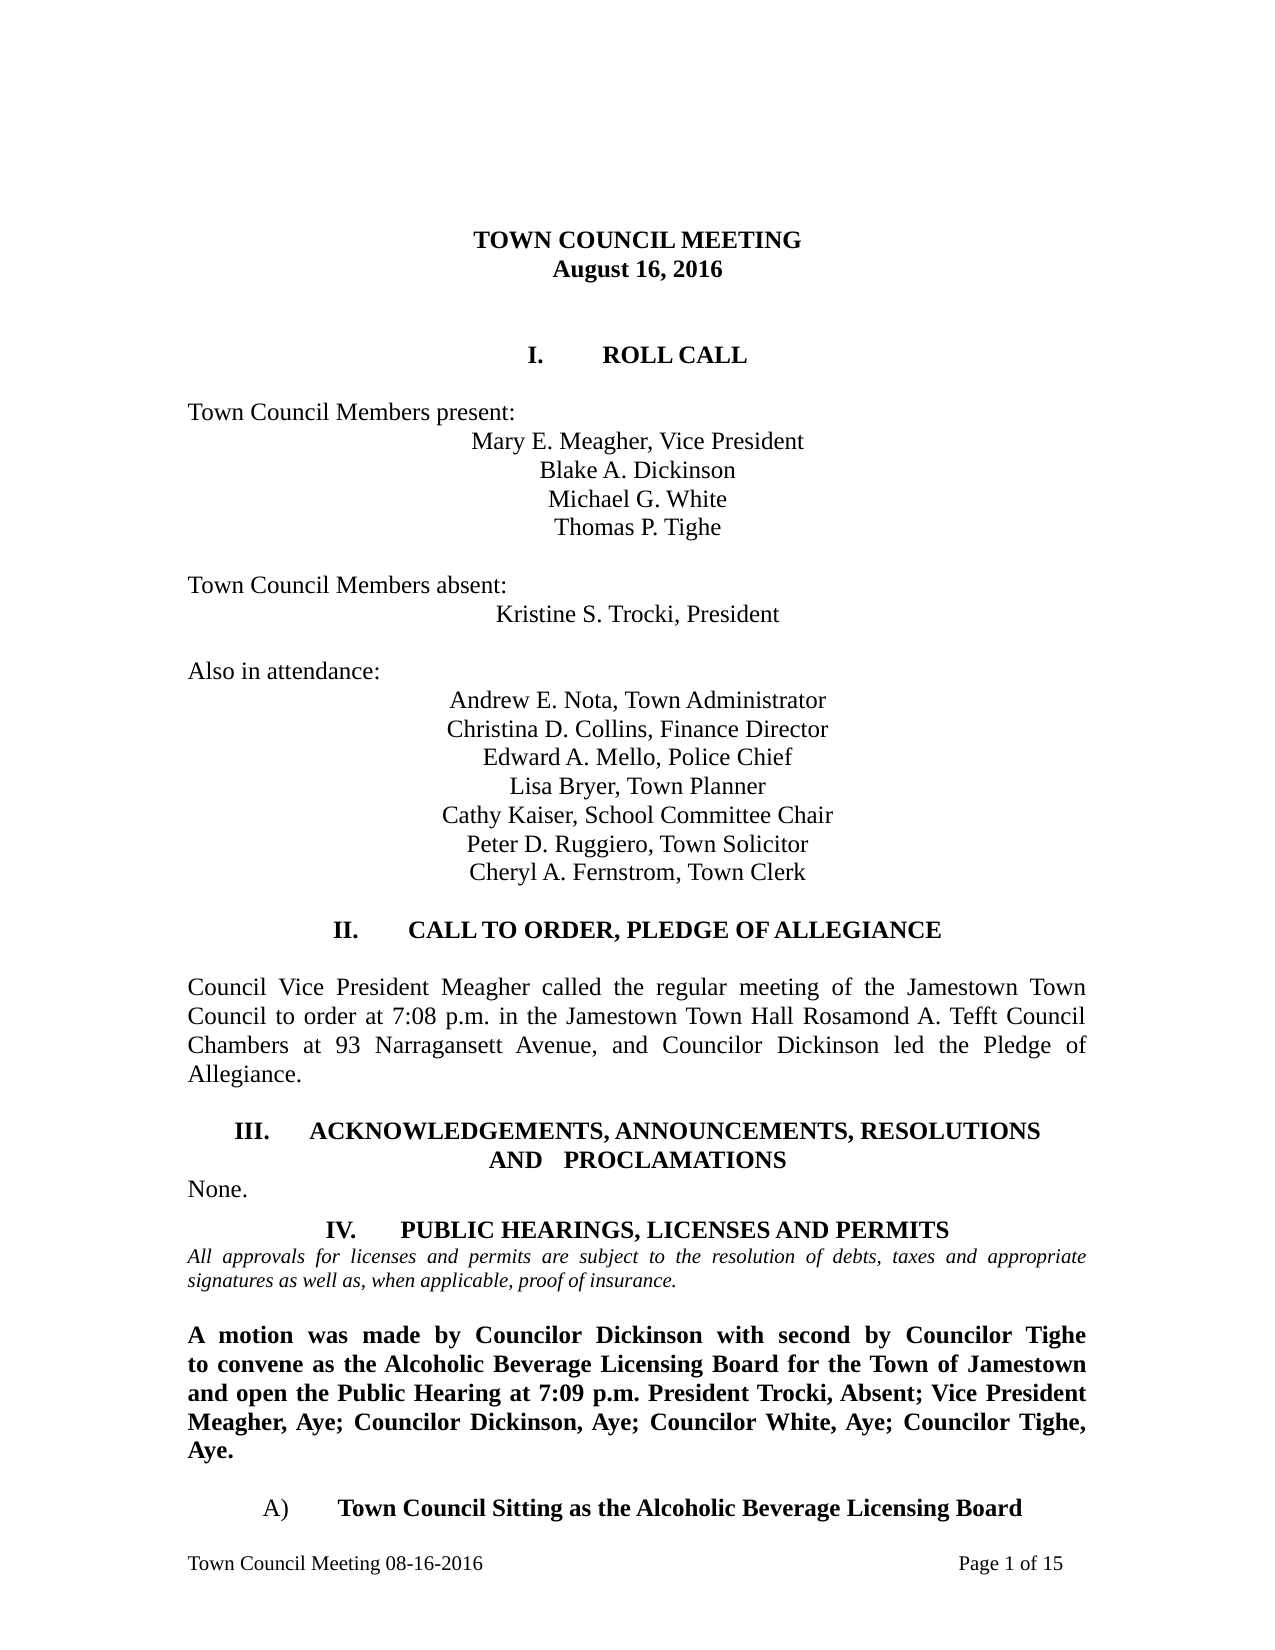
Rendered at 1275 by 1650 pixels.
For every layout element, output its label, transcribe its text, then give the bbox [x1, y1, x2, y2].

list Town Council Members present: [187, 397, 1087, 426]
text All approvals for licenses and permits are subject to the resolution of debts, taxes and appropriate signatures as well as, when applicable, proof of insurance. [187, 1244, 1087, 1292]
subtitle CALL TO ORDER, PLEDGE OF ALLEGIANCE [187, 915, 1087, 944]
list Edward A. Mello, Police Chief [187, 742, 1087, 771]
list Michael G. White [187, 484, 1087, 512]
list Cathy Kaiser, School Committee Chair [187, 800, 1087, 829]
list Blake A. Dickinson [187, 455, 1087, 484]
list Mary E. Meagher, Vice President [187, 426, 1087, 455]
text None. [187, 1174, 1087, 1202]
text August 16, 2016 [187, 254, 1087, 282]
list Peter D. Ruggiero, Town Solicitor [187, 829, 1087, 857]
subtitle PUBLIC HEARINGS, LICENSES AND PERMITS [187, 1215, 1087, 1244]
text Town Council Members absent: [187, 570, 1087, 599]
list Lisa Bryer, Town Planner [187, 771, 1087, 800]
text Kristine S. Trocki, President [187, 599, 1087, 627]
subtitle ROLL CALL [187, 340, 1087, 369]
list Thomas P. Tighe [187, 512, 1087, 541]
text A motion was made by Councilor Dickinson with second by Councilor Tighe to convene as the Alcoholic Beverage Licensing Board for the Town of Jamestown and open the Public Hearing at 7:09 p.m. President Trocki, Absent; Vice President Meagher, Aye; Councilor Dickinson, Aye; Councilor White, Aye; Councilor Tighe, Aye. [187, 1321, 1087, 1464]
list Cheryl A. Fernstrom, Town Clerk [187, 857, 1087, 886]
list Also in attendance: [187, 656, 1087, 685]
subtitle ACKNOWLEDGEMENTS, ANNOUNCEMENTS, RESOLUTIONS [187, 1116, 1087, 1145]
subtitle AND PROCLAMATIONS [187, 1145, 1087, 1174]
subtitle TOWN COUNCIL MEETING [187, 225, 1087, 254]
text Council Vice President Meagher called the regular meeting of the Jamestown Town Council to order at 7:08 p.m. in the Jamestown Town Hall Rosamond A. Tefft Council Chambers at 93 Narragansett Avenue, and Councilor Dickinson led the Pledge of Allegiance. [187, 972, 1087, 1087]
list Christina D. Collins, Finance Director [187, 714, 1087, 742]
subtitle Town Council Sitting as the Alcoholic Beverage Licensing Board [262, 1493, 1087, 1522]
list Andrew E. Nota, Town Administrator [187, 685, 1087, 714]
